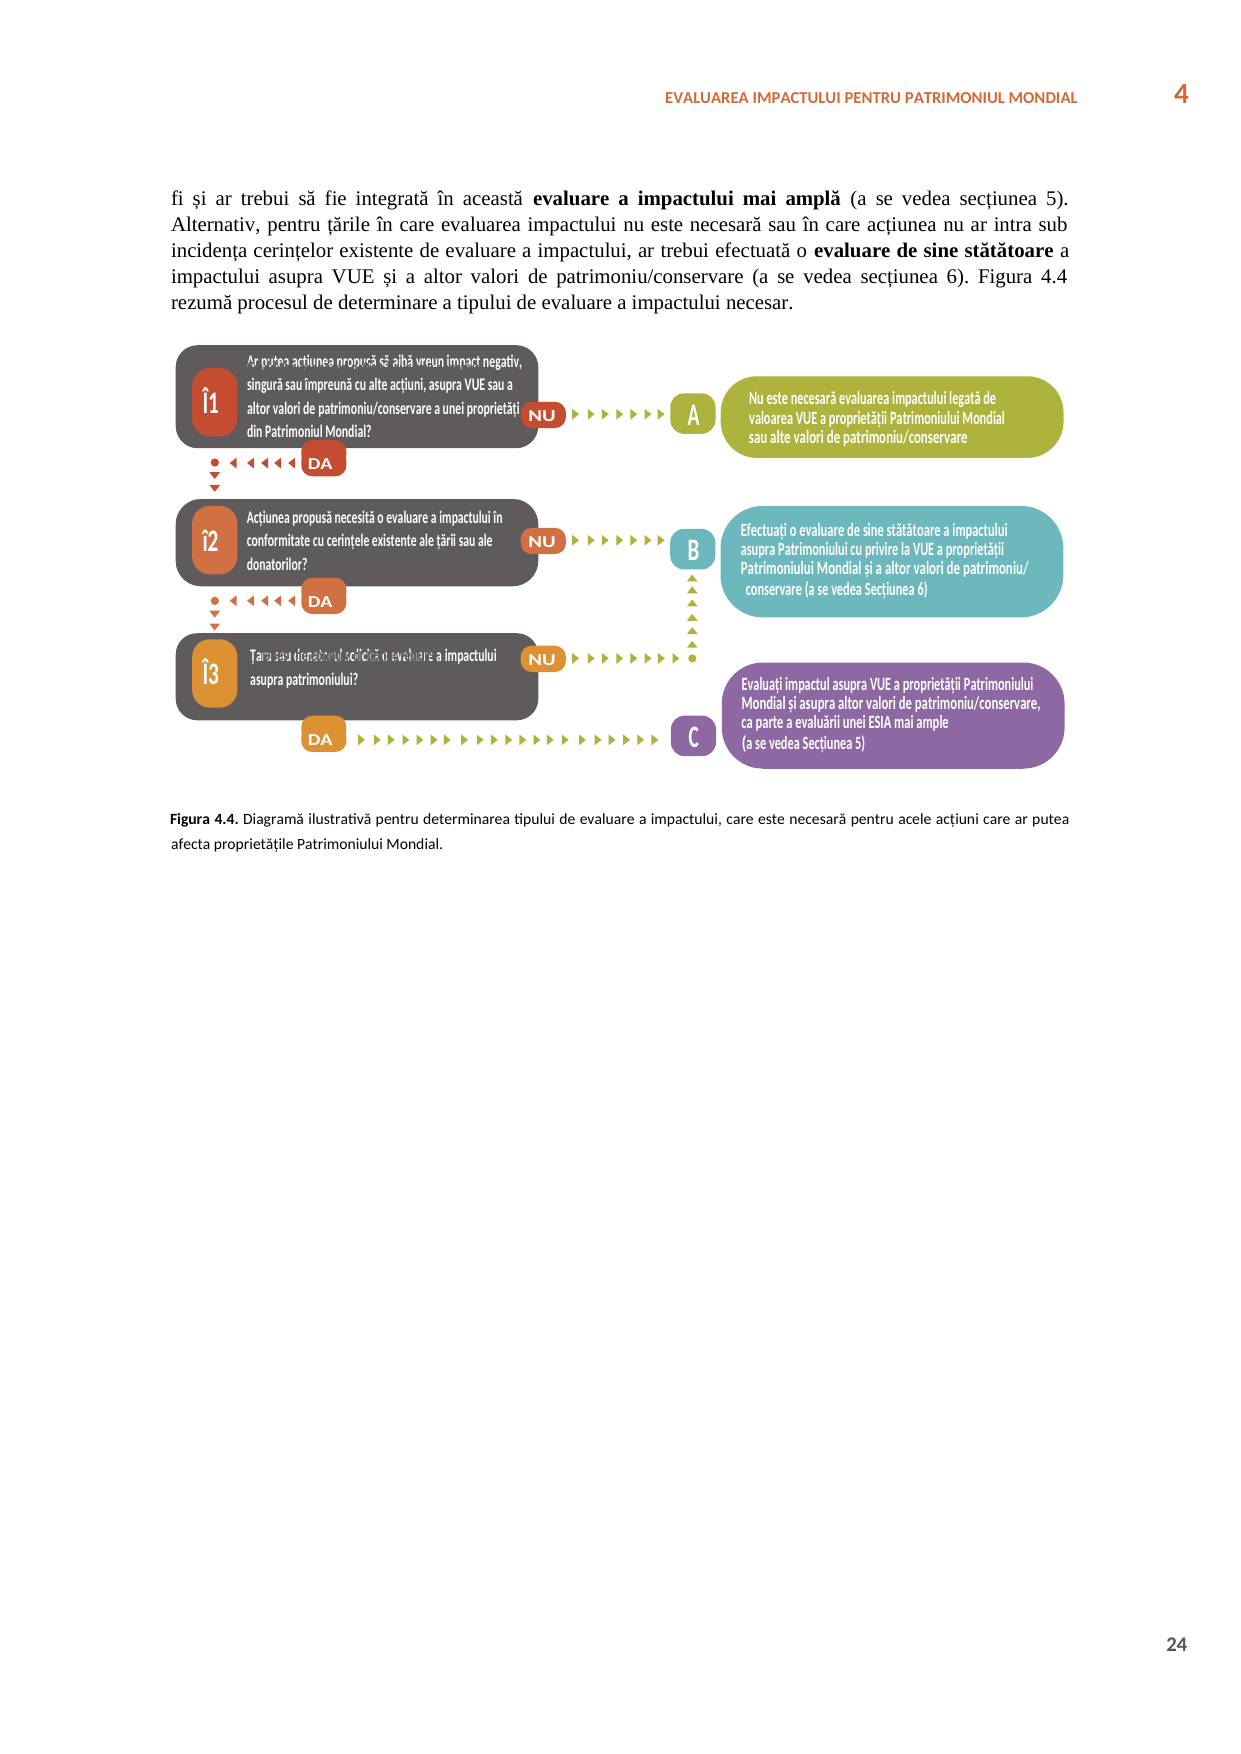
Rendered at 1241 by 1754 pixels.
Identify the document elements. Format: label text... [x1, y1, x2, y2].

text Figura 4.4. Diagramă ilustrativă pentru determinarea tipului de evaluare a impactului, care este necesară pentru acele acțiuni care ar putea afecta proprietățile Patrimoniului Mondial. [170, 809, 1071, 853]
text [170, 186, 1069, 314]
